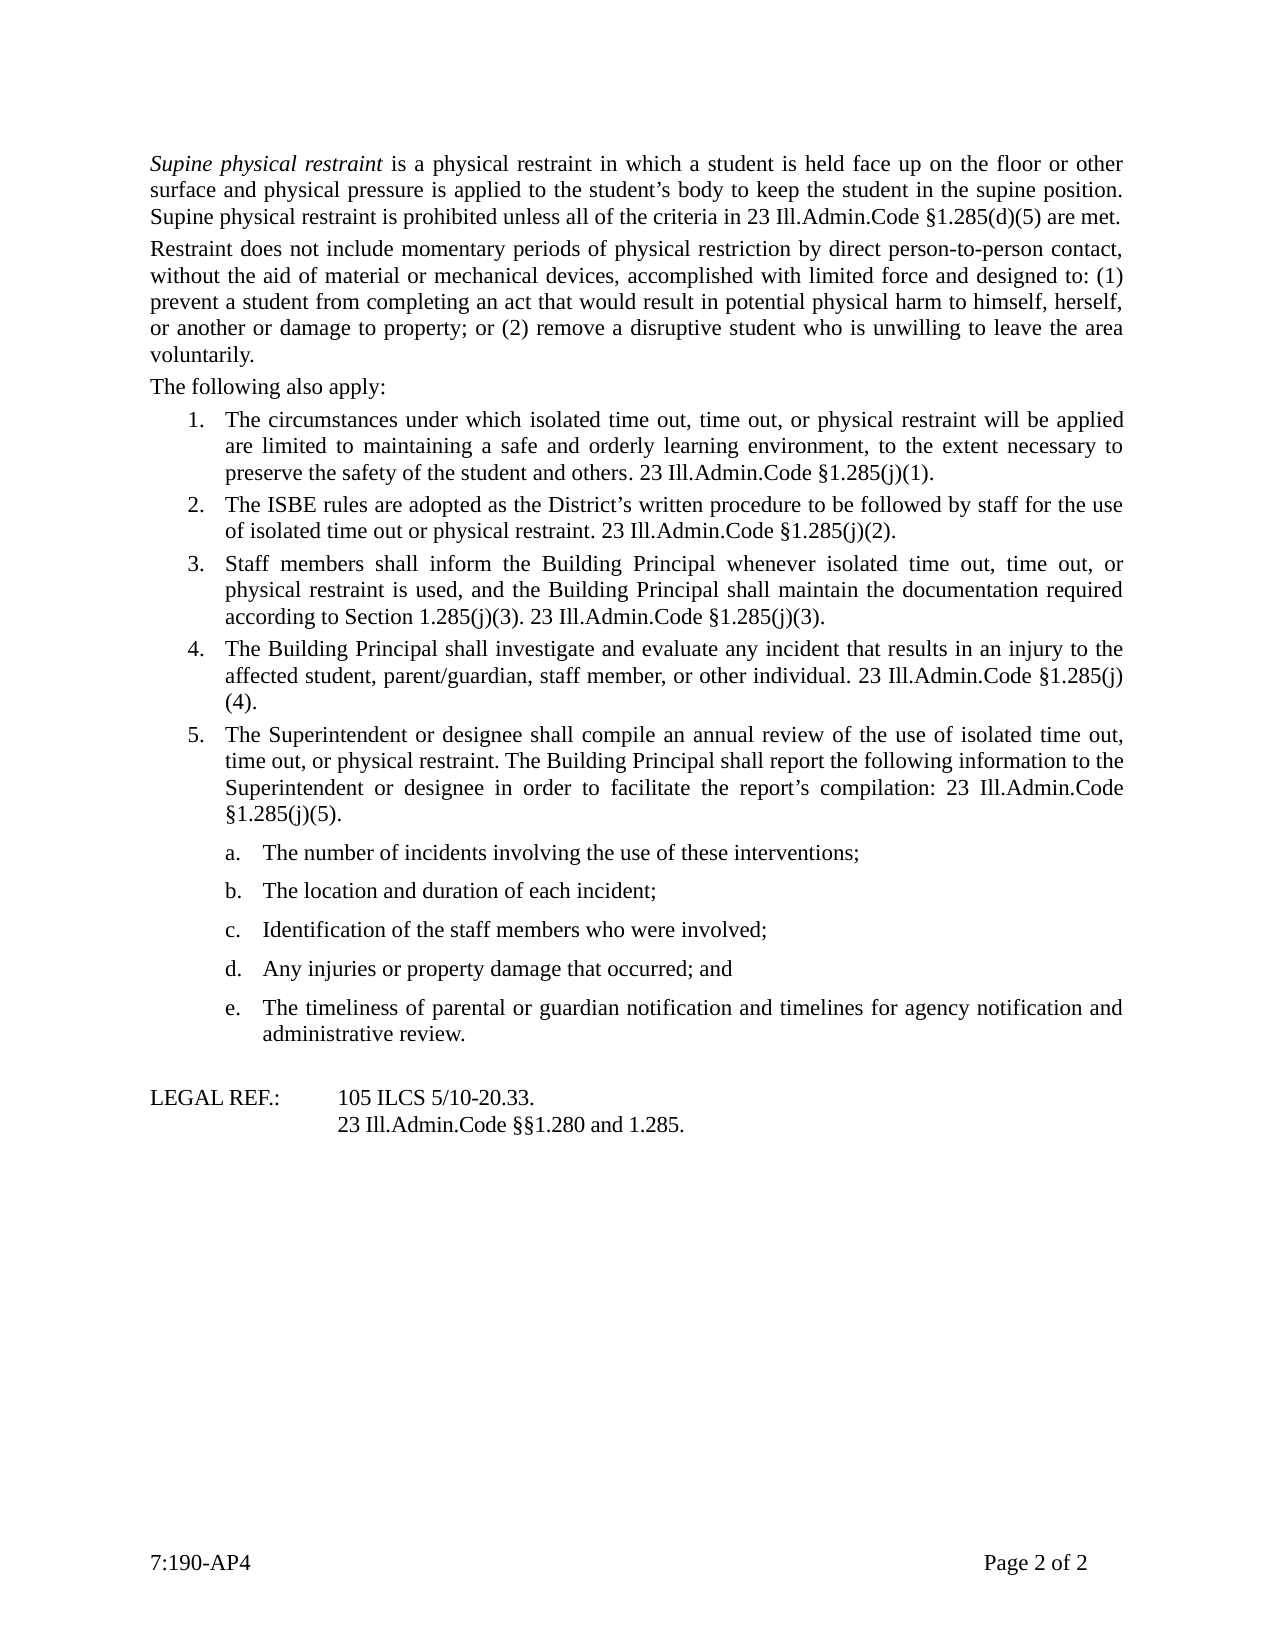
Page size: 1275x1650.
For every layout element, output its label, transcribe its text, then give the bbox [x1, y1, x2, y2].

list The Building Principal shall investigate and evaluate any incident that results in an injury to the affected student, parent/guardian, staff member, or other individual. 23 Ill.Admin.Code §1.285(j)(4). [187, 636, 1125, 714]
list The ISBE rules are adopted as the District’s written procedure to be followed by staff for the use of isolated time out or physical restraint. 23 Ill.Admin.Code §1.285(j)(2). [187, 491, 1125, 544]
text The following also apply: [150, 373, 1125, 400]
text 23 Ill.Admin.Code §§1.280 and 1.285. [337, 1111, 1125, 1137]
list Staff members shall inform the Building Principal whenever isolated time out, time out, or physical restraint is used, and the Building Principal shall maintain the documentation required according to Section 1.285(j)(3). 23 Ill.Admin.Code §1.285(j)(3). [187, 550, 1125, 629]
list The Superintendent or designee shall compile an annual review of the use of isolated time out, time out, or physical restraint. The Building Principal shall report the following information to the Superintendent or designee in order to facilitate the report’s compilation: 23 Ill.Admin.Code §1.285(j)(5). [187, 721, 1125, 826]
list The timeliness of parental or guardian notification and timelines for agency notification and administrative review. [225, 994, 1125, 1047]
list The location and duration of each incident; [225, 878, 1125, 904]
list The circumstances under which isolated time out, time out, or physical restraint will be applied are limited to maintaining a safe and orderly learning environment, to the extent necessary to preserve the safety of the student and others. 23 Ill.Admin.Code §1.285(j)(1). [187, 406, 1125, 485]
list The number of incidents involving the use of these interventions; [225, 839, 1125, 865]
text LEGAL REF.: 105 ILCS 5/10-20.33. [150, 1084, 1125, 1111]
text Supine physical restraint is a physical restraint in which a student is held face up on the floor or other surface and physical pressure is applied to the student’s body to keep the student in the supine position. Supine physical restraint is prohibited unless all of the criteria in 23 Ill.Admin.Code §1.285(d)(5) are met. [150, 150, 1125, 229]
list Any injuries or property damage that occurred; and [225, 955, 1125, 982]
text Restraint does not include momentary periods of physical restriction by direct person-to-person contact, without the aid of material or mechanical devices, accomplished with limited force and designed to: (1) prevent a student from completing an act that would result in potential physical harm to himself, herself, or another or damage to property; or (2) remove a disruptive student who is unwilling to leave the area voluntarily. [150, 235, 1125, 367]
list Identification of the staff members who were involved; [225, 916, 1125, 943]
